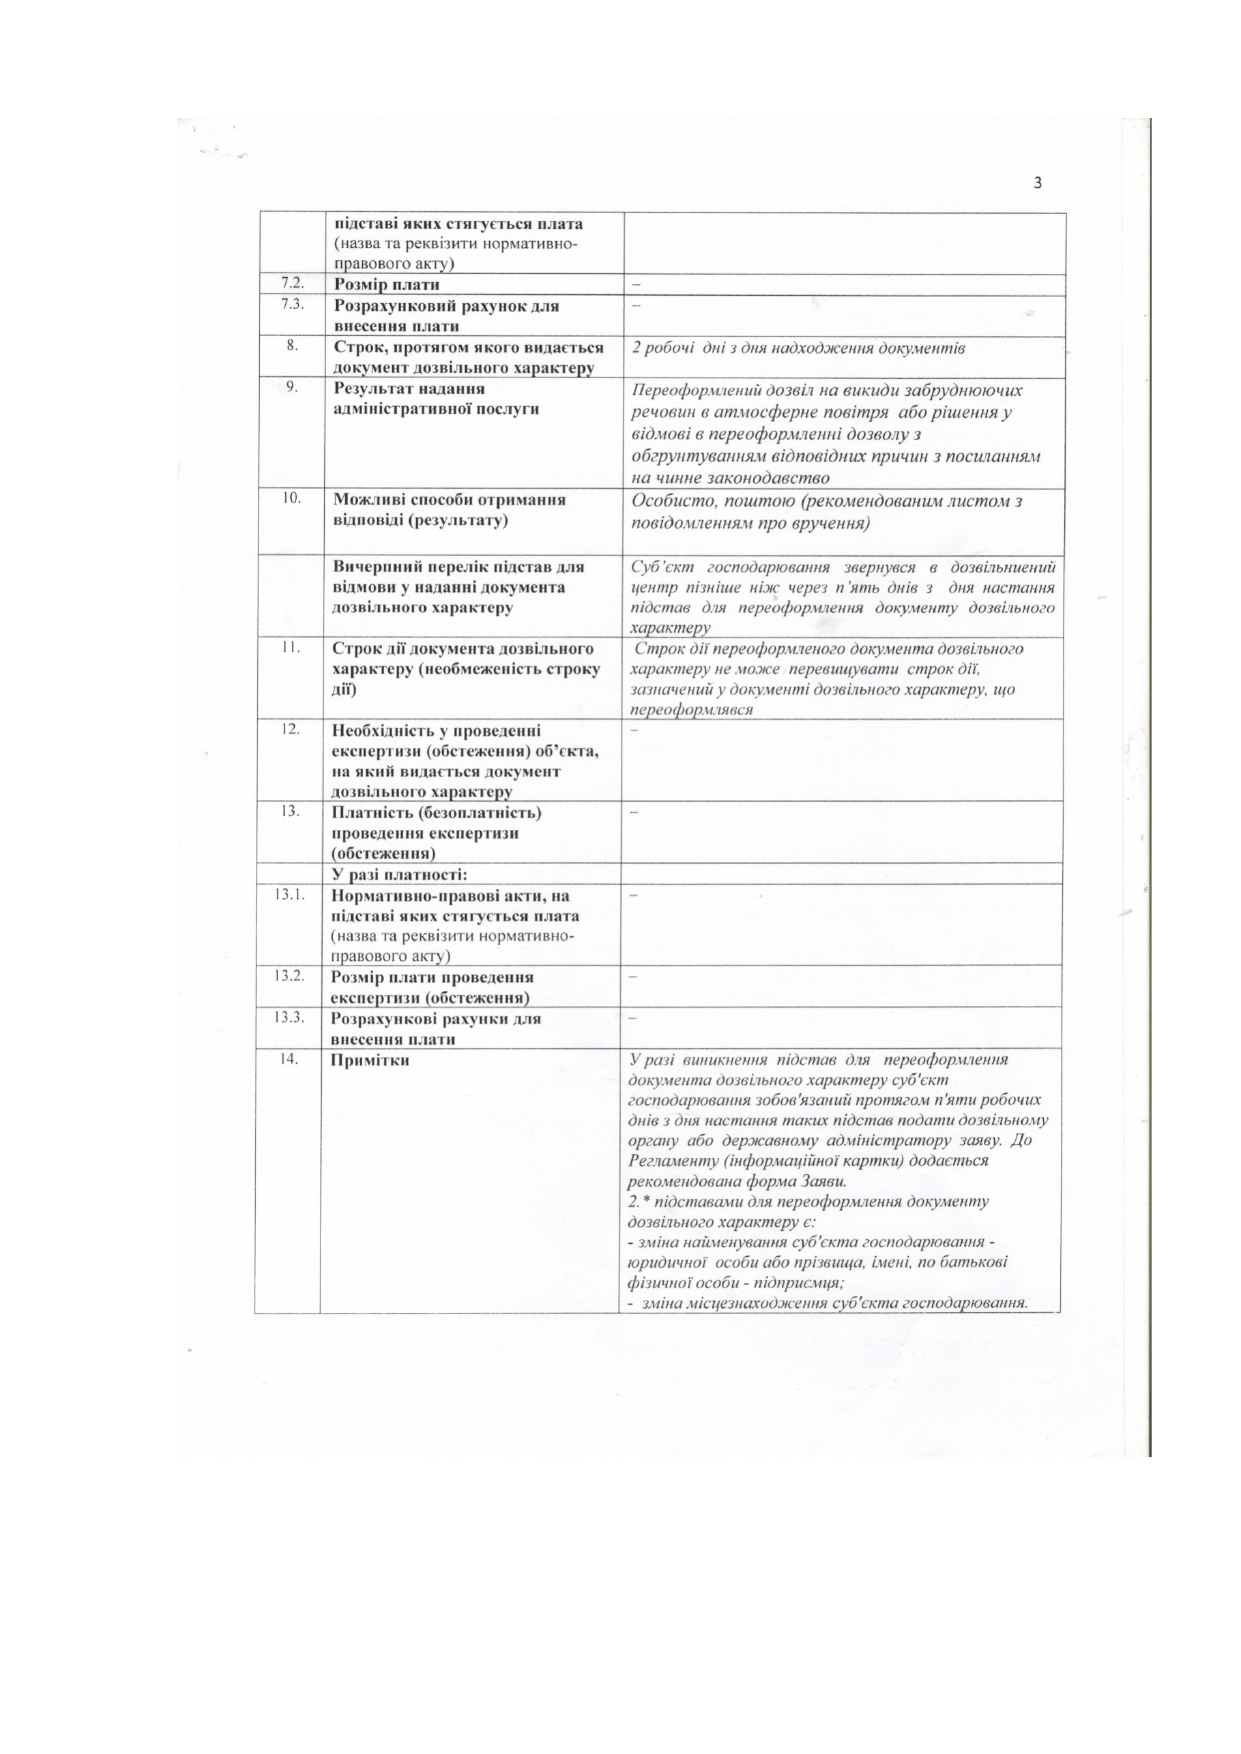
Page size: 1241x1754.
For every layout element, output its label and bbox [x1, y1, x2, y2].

picture [177, 118, 1152, 1470]
